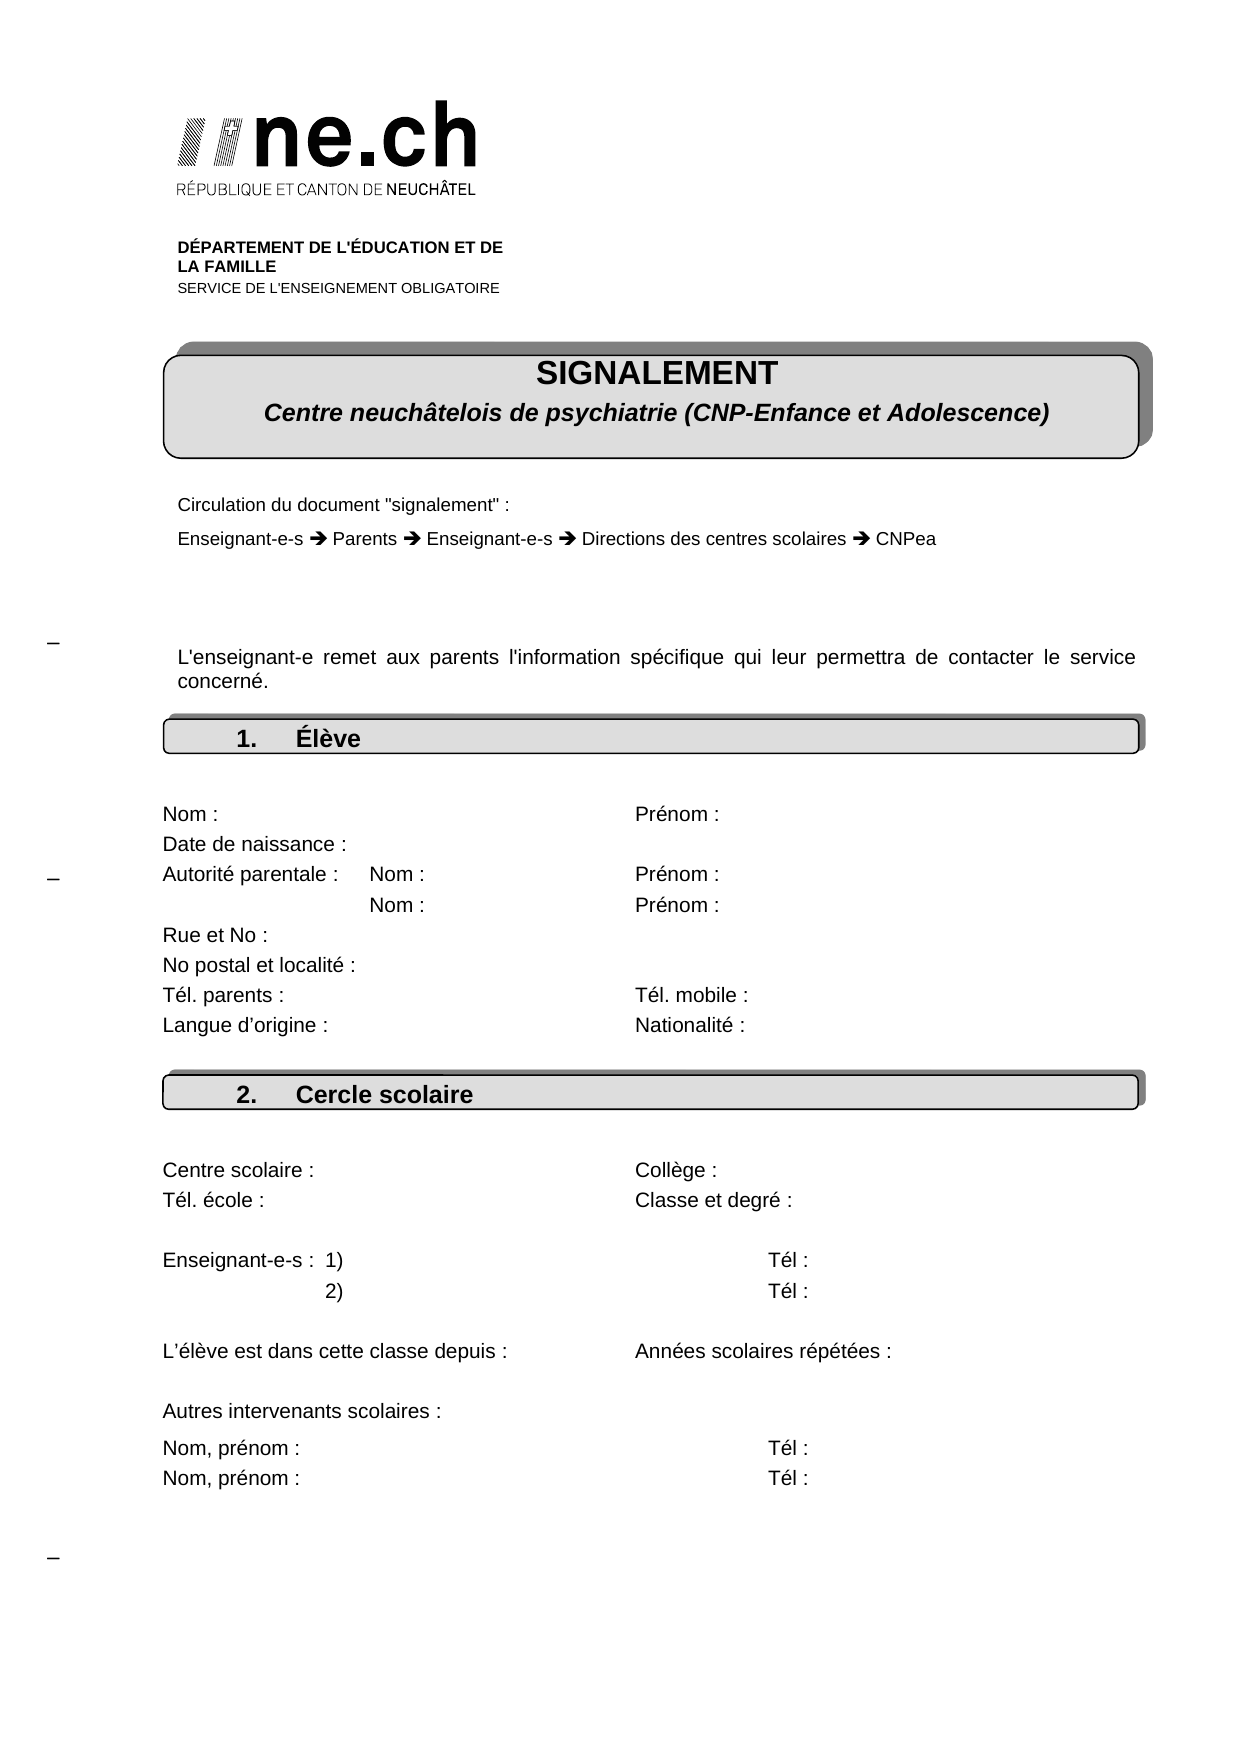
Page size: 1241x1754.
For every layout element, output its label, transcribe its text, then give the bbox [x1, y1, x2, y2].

text Enseignant-e-s Parents Enseignant-e-s Directions des centres scolaires CNPea [177, 527, 1181, 549]
text No postal et localité : [162, 953, 1137, 977]
text Nom, prénom : Tél : [162, 1436, 1137, 1460]
text Nom, prénom : Tél : [162, 1466, 1137, 1490]
list Élève [236, 724, 1137, 753]
text Nom : Prénom : [162, 892, 1137, 916]
text Autorité parentale : Nom : Prénom : [162, 862, 1137, 886]
text Date de naissance : [162, 832, 1137, 856]
text Rue et No : [162, 923, 1137, 947]
title signalement [177, 353, 1137, 392]
text Circulation du document "signalement" : [177, 493, 1137, 515]
text Nom : Prénom : [162, 802, 1137, 826]
text Langue d’origine : Nationalité : [162, 1013, 1137, 1037]
text Tél. école : Classe et degré : [162, 1188, 1137, 1212]
text Autres intervenants scolaires : [162, 1399, 1137, 1423]
title Centre neuchâtelois de psychiatrie (CNP-Enfance et Adolescence) [177, 398, 1137, 427]
list Cercle scolaire [236, 1080, 1137, 1109]
text 2) Tél : [162, 1278, 1137, 1302]
text Enseignant-e-s : 1) Tél : [162, 1248, 1137, 1272]
text Centre scolaire : Collège : [162, 1158, 1137, 1182]
text L'enseignant-e remet aux parents l'information spécifique qui leur permettra de contacter le service concerné. [177, 644, 1137, 692]
text Tél. parents : Tél. mobile : [162, 983, 1137, 1007]
text L’élève est dans cette classe depuis : Années scolaires répétées : [162, 1339, 1137, 1363]
